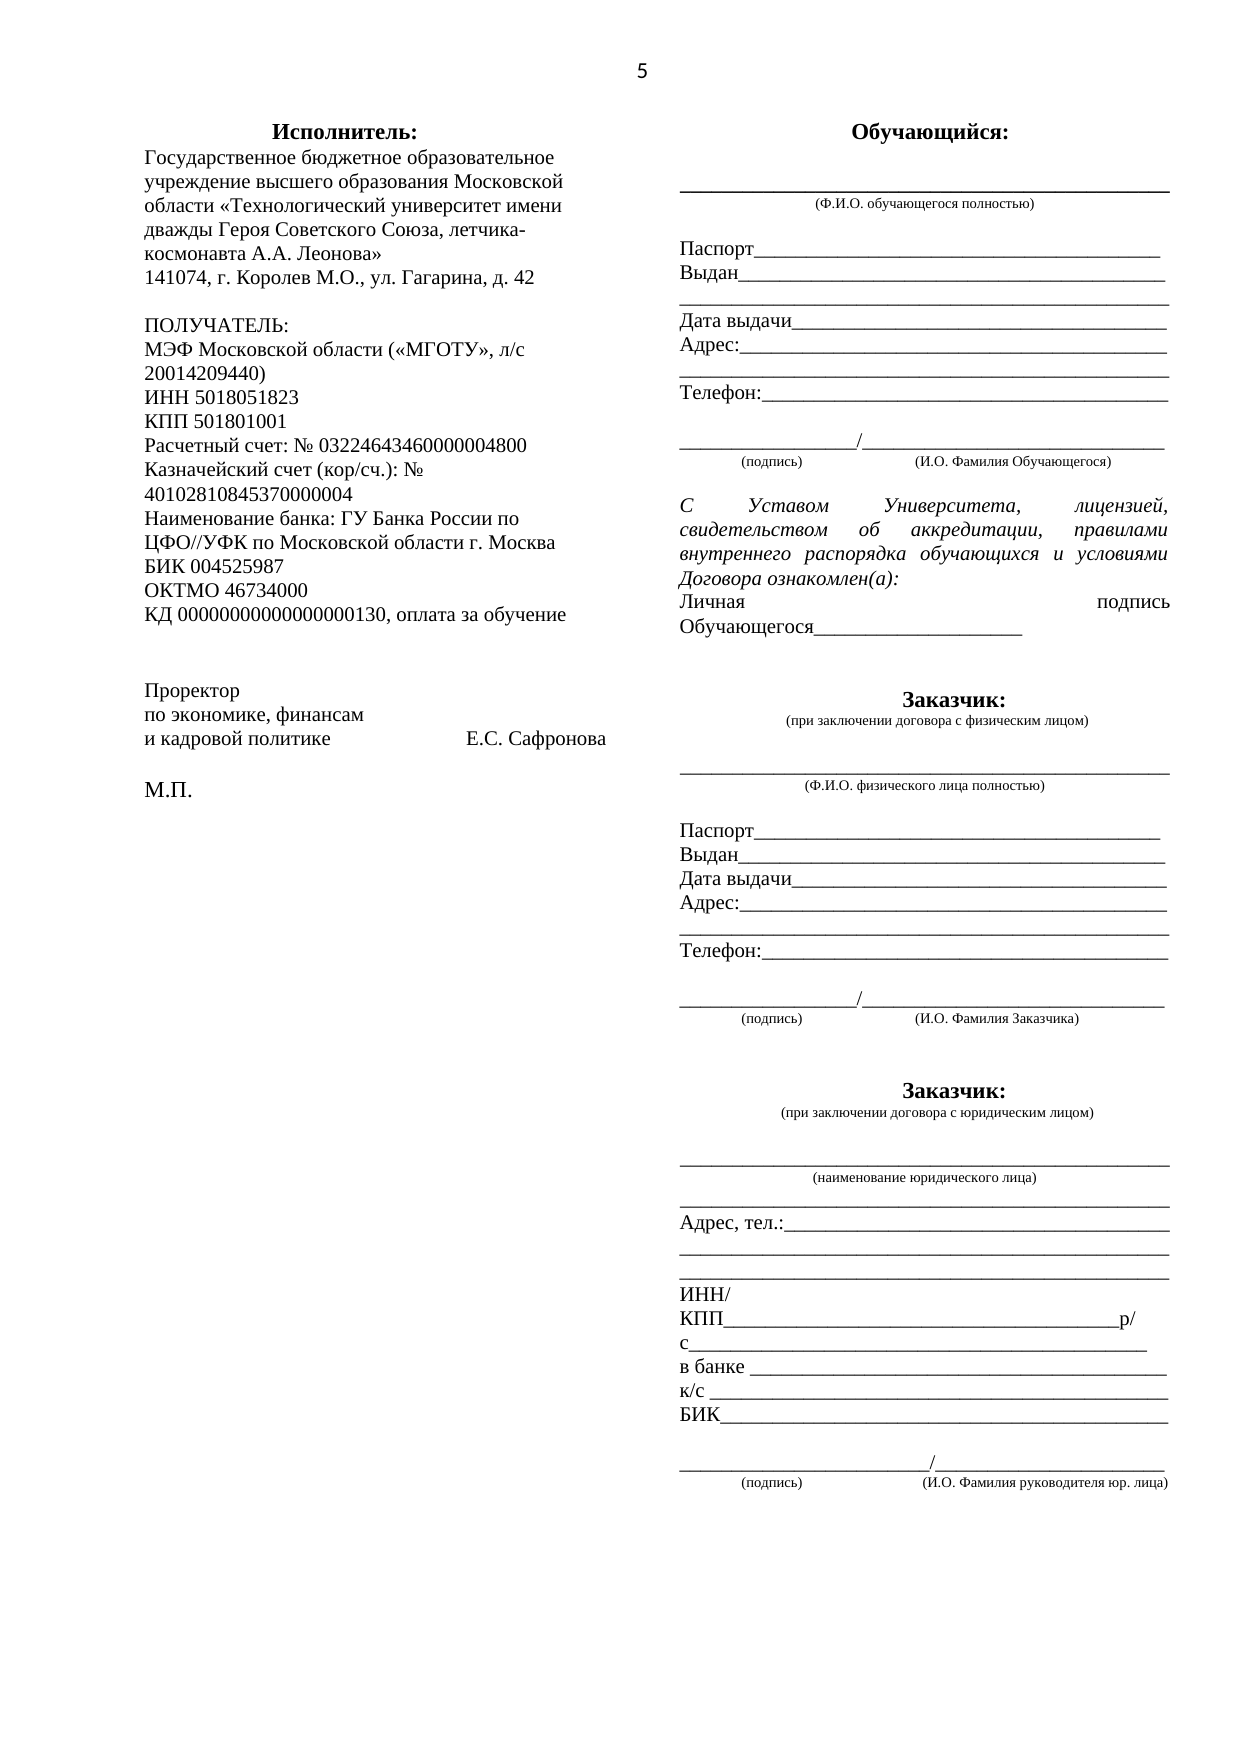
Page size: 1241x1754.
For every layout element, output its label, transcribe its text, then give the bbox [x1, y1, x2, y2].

table_header Обучающийся: _______________________________________________ (Ф.И.О. обучающегося полностью) Паспорт_______________________________________ Выдан_________________________________________ _______________________________________________ Дата выдачи____________________________________ Адрес:________________________________________________________________________________________ Телефон:_______________________________________ _________________/_____________________________ (подпись) (И.О. Фамилия Обучающегося) С Уставом Университета, лицензией, свидетельством об аккредитации, правилами внутреннего распорядка обучающихся и условиями Договора ознакомлен(а): Личная подпись Обучающегося____________________ Заказчик: (при заключении договора с физическим лицом) _______________________________________________ (Ф.И.О. физического лица полностью) Паспорт_______________________________________ Выдан_________________________________________ Дата выдачи____________________________________ Адрес:________________________________________________________________________________________ Телефон:_______________________________________ _________________/_____________________________ (подпись) (И.О. Фамилия Заказчика) Заказчик: (при заключении договора с юридическим лицом) _______________________________________________ (наименование юридического лица) _______________________________________________ Адрес, тел.:_____________________________________ ______________________________________________________________________________________________ ИНН/КПП______________________________________р/с____________________________________________ в банке ________________________________________ к/с ____________________________________________ БИК___________________________________________ ________________________/______________________ (подпись) (И.О. Фамилия руководителя юр. лица) [620, 118, 1181, 1563]
table_header Исполнитель: Государственное бюджетное образовательное учреждение высшего образования Московской области «Технологический университет имени дважды Героя Советского Союза, летчика-космонавта А.А. Леонова» 141074, г. Королев М.О., ул. Гагарина, д. 42 ПОЛУЧАТЕЛЬ: МЭФ Московской области («МГОТУ», л/с 20014209440) ИНН 5018051823 КПП 501801001 Расчетный счет: № 03224643460000004800 Казначейский счет (кор/сч.): № 40102810845370000004 Наименование банка: ГУ Банка России по ЦФО//УФК по Московской области г. Москва БИК 004525987 ОКТМО 46734000 КД 00000000000000000130, оплата за обучение Проректор по экономике, финансам и кадровой политике Е.С. Сафронова М.П. [133, 118, 620, 1563]
